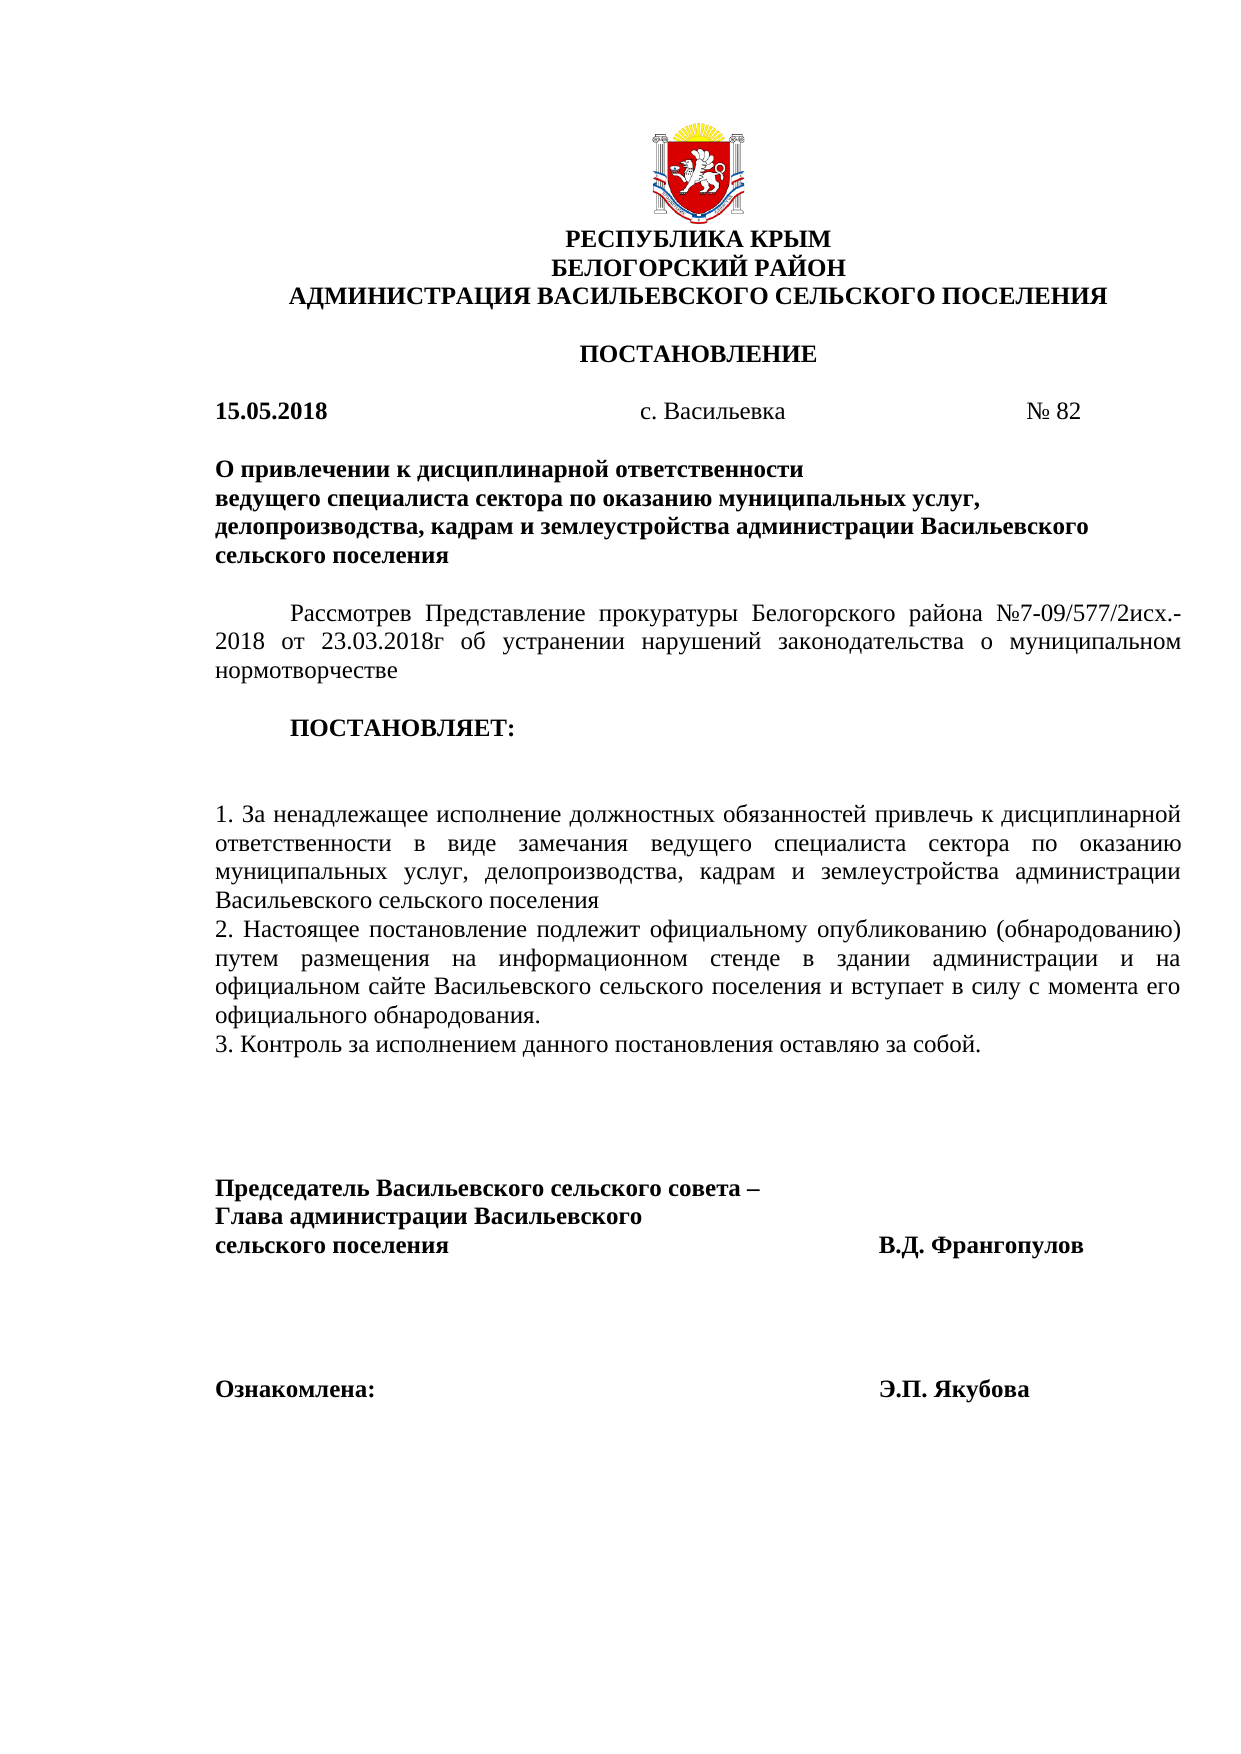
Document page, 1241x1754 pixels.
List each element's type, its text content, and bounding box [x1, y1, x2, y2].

text ведущего специалиста сектора по оказанию муниципальных услуг, делопроизводства, кадрам и землеустройства администрации Васильевского сельского поселения [215, 483, 1182, 569]
text Ознакомлена: Э.П. Якубова [215, 1374, 1182, 1403]
text АДМИНИСТРАЦИЯ ВАСИЛЬЕВСКОГО СЕЛЬСКОГО ПОСЕЛЕНИЯ [215, 281, 1182, 310]
text ПОСТАНОВЛЯЕТ: [215, 713, 1182, 741]
text сельского поселения В.Д. Франгопулов [215, 1230, 1182, 1259]
text ПОСТАНОВЛЕНИЕ [215, 339, 1182, 368]
text Глава администрации Васильевского [215, 1201, 1182, 1230]
text БЕЛОГОРСКИЙ РАЙОН [215, 253, 1182, 281]
picture [652, 123, 745, 224]
text 2. Настоящее постановление подлежит официальному опубликованию (обнародованию) путем размещения на информационном стенде в здании администрации и на официальном сайте Васильевского сельского поселения и вступает в силу с момента его официального обнародования. [215, 914, 1182, 1029]
text 3. Контроль за исполнением данного постановления оставляю за собой. [215, 1029, 1182, 1058]
text О привлечении к дисциплинарной ответственности [215, 454, 1182, 483]
text Председатель Васильевского сельского совета – [215, 1173, 1182, 1201]
text 1. За ненадлежащее исполнение должностных обязанностей привлечь к дисциплинарной ответственности в виде замечания ведущего специалиста сектора по оказанию муниципальных услуг, делопроизводства, кадрам и землеустройства администрации Васильевского сельского поселения [215, 799, 1182, 914]
text Рассмотрев Представление прокуратуры Белогорского района №7-09/577/2исх.-2018 от 23.03.2018г об устранении нарушений законодательства о муниципальном нормотворчестве [215, 598, 1182, 684]
text 15.05.2018 с. Васильевка № 82 [215, 396, 1182, 425]
text РЕСПУБЛИКА КРЫМ [215, 224, 1182, 253]
